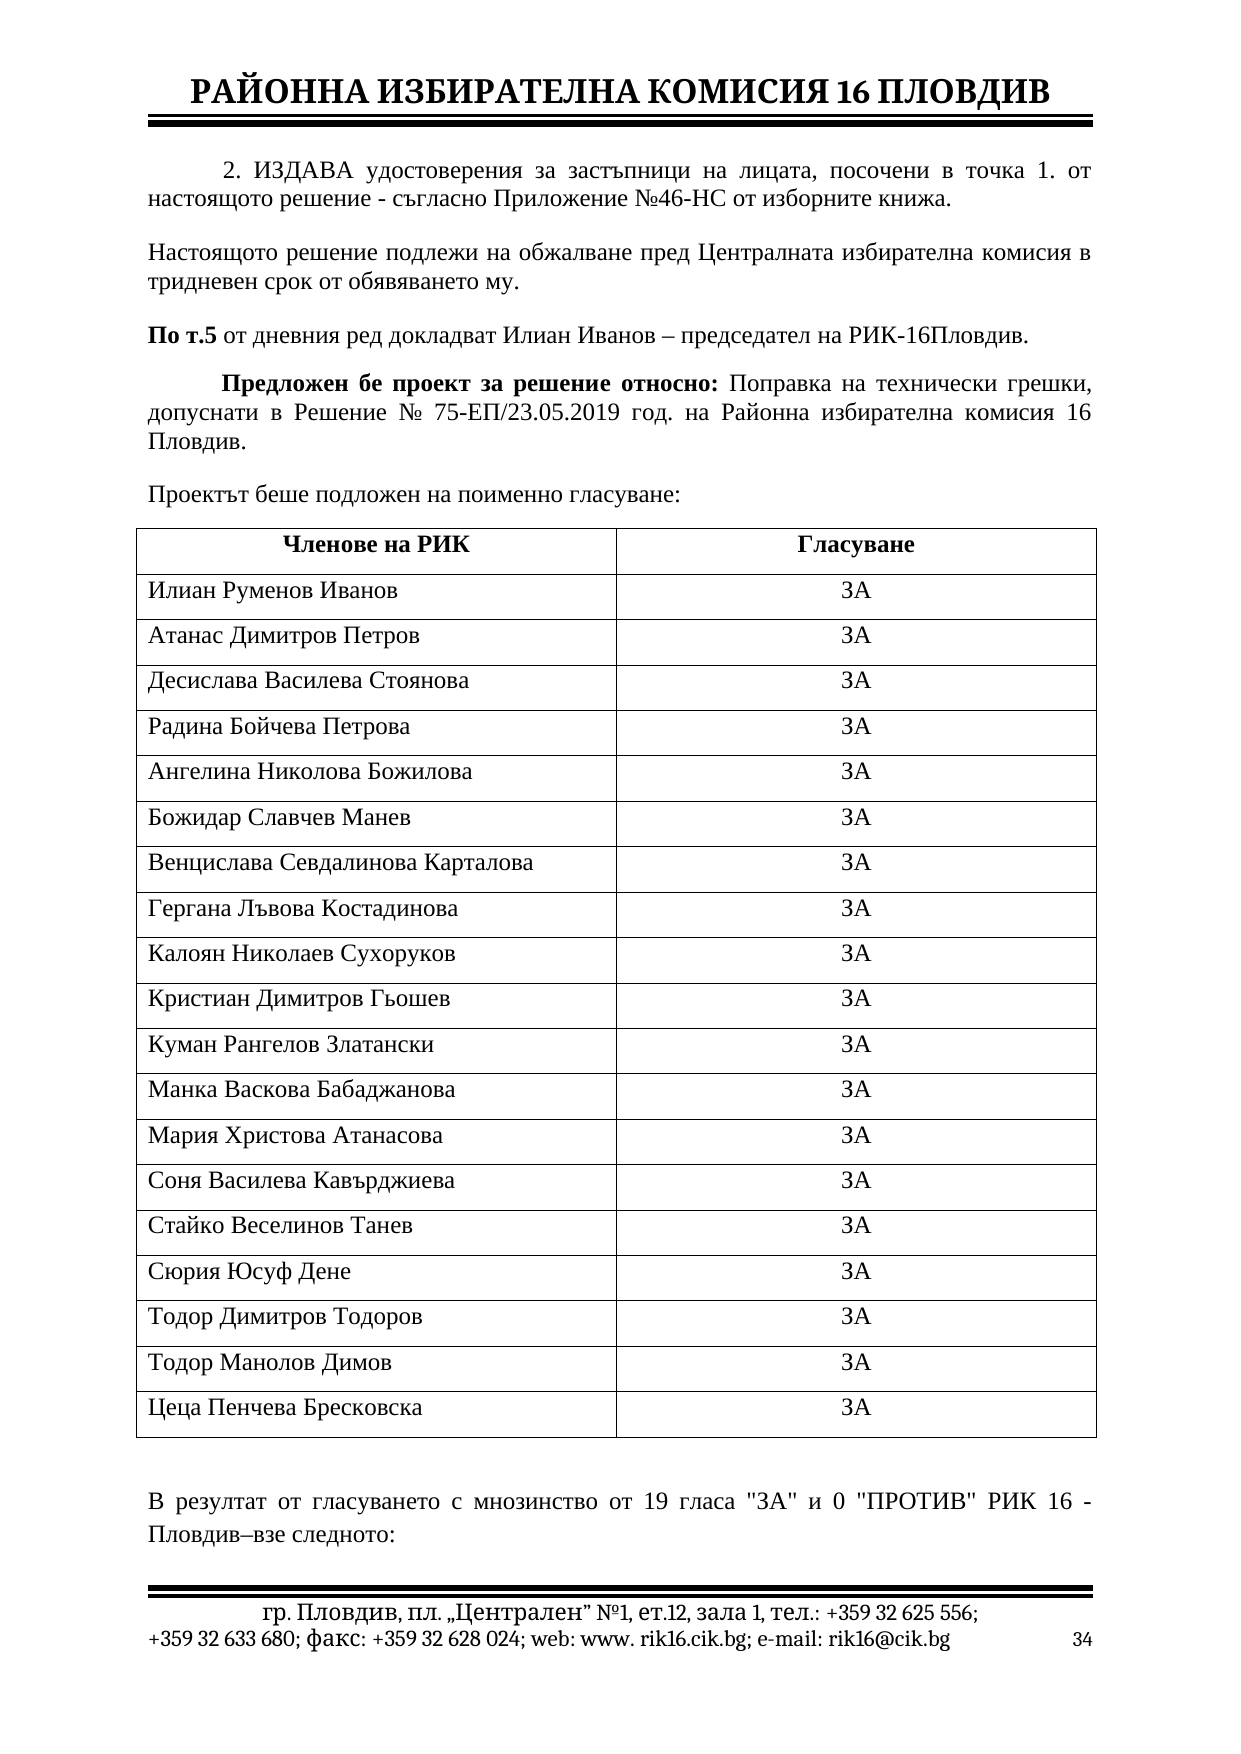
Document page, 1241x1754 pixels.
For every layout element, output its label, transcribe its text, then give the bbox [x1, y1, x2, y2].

text Предложен бе проект за решениe относно: Поправка на технически грешки, допуснати в Решение № 75-ЕП/23.05.2019 год. на Районна избирателна комисия 16 Пловдив. [148, 368, 1093, 454]
table_cell ЗА [617, 1392, 1096, 1437]
table_cell ЗА [617, 1347, 1096, 1391]
table_cell Атанас Димитров Петров [137, 620, 616, 664]
table_cell Божидар Славчев Манев [137, 802, 616, 846]
table_cell ЗА [617, 1211, 1096, 1255]
table_cell ЗА [617, 1256, 1096, 1300]
table_cell ЗА [617, 1120, 1096, 1164]
table_cell ЗА [617, 666, 1096, 710]
text Настоящото решение подлежи на обжалване пред Централната избирателна комисия в тридневен срок от обявяването му. [148, 237, 1093, 295]
text По т.5 от дневния ред докладват Илиан Иванов – председател на РИК-16Пловдив. [148, 320, 1093, 348]
table_cell ЗА [617, 1074, 1096, 1119]
table_cell Десислава Василева Стоянова [137, 666, 616, 710]
table_cell ЗА [617, 938, 1096, 982]
table_cell Сюрия Юсуф Дене [137, 1256, 616, 1300]
table_cell Радина Бойчева Петрова [137, 711, 616, 755]
table_cell ЗА [617, 1301, 1096, 1346]
table_cell Стайко Веселинов Танев [137, 1211, 616, 1255]
table_cell Илиан Руменов Иванов [137, 575, 616, 619]
table_cell Манка Васкова Бабаджанова [137, 1074, 616, 1119]
table_cell Тодор Димитров Тодоров [137, 1301, 616, 1346]
table_cell Куман Рангелов Златански [137, 1029, 616, 1073]
table_cell ЗА [617, 575, 1096, 619]
table_cell Кристиан Димитров Гьошев [137, 984, 616, 1028]
text В резултат от гласуването с мнозинство от 19 гласа "ЗА" и 0 "ПРОТИВ" РИК 16 - Пловдив–взе следното: [148, 1486, 1093, 1548]
table_cell Цеца Пенчева Бресковска [137, 1392, 616, 1437]
table_cell ЗА [617, 893, 1096, 937]
table_cell ЗА [617, 802, 1096, 846]
table_cell Венцислава Севдалинова Карталова [137, 847, 616, 892]
table_cell ЗА [617, 984, 1096, 1028]
table_cell Гергана Лъвова Костадинова [137, 893, 616, 937]
table_header Гласуване [617, 529, 1096, 574]
table_cell Калоян Николаев Сухоруков [137, 938, 616, 982]
table_cell ЗА [617, 756, 1096, 801]
text 2. ИЗДАВА удостоверения за застъпници на лицата, посочени в точка 1. от настоящото решение - съгласно Приложение №46-НС от изборните книжа. [148, 155, 1093, 212]
table_cell ЗА [617, 711, 1096, 755]
table_cell ЗА [617, 1029, 1096, 1073]
table_cell Ангелина Николова Божилова [137, 756, 616, 801]
text Проектът беше подложен на поименно гласуване: [148, 479, 1093, 508]
table_header Членове на РИК [137, 529, 616, 574]
table_cell ЗА [617, 847, 1096, 892]
table_cell ЗА [617, 1165, 1096, 1209]
table_cell ЗА [617, 620, 1096, 664]
table_cell Мария Христова Атанасова [137, 1120, 616, 1164]
table_cell Соня Василева Кавърджиева [137, 1165, 616, 1209]
table_cell Тодор Манолов Димов [137, 1347, 616, 1391]
